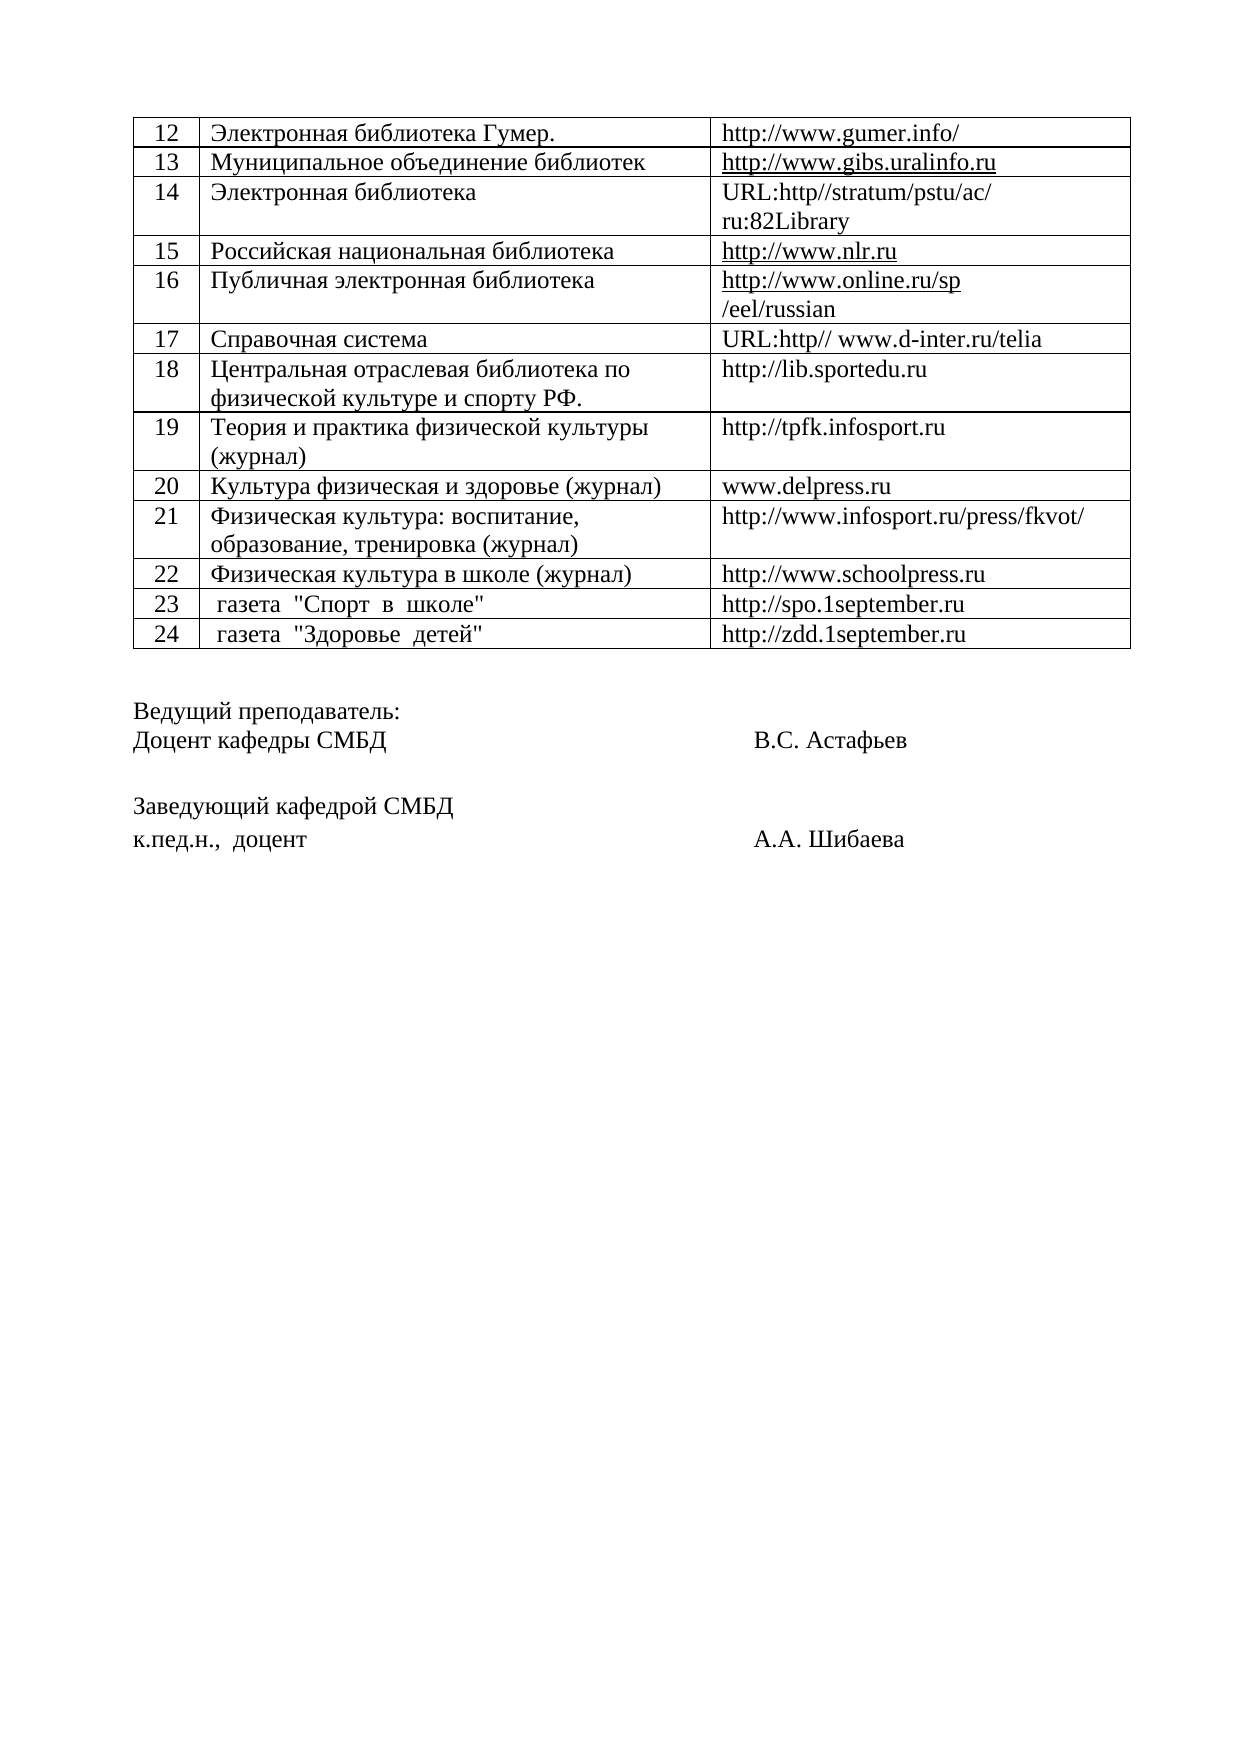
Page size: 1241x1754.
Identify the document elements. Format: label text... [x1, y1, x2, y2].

table_cell 15 [134, 236, 199, 264]
table_cell Теория и практика физической культуры (журнал) [200, 413, 710, 470]
table_cell 12 [134, 118, 199, 146]
table_cell газета "Здоровье детей" [200, 619, 710, 648]
table_cell 23 [134, 589, 199, 618]
table_cell http://www.nlr.ru [711, 236, 1130, 264]
table_cell http://www.online.ru/sp /eel/russian [711, 266, 1130, 323]
table_cell Электронная библиотека [200, 177, 710, 235]
table_cell Публичная электронная библиотека [200, 266, 710, 323]
table_cell Физическая культура: воспитание, образование, тренировка (журнал) [200, 501, 710, 558]
table_cell 20 [134, 471, 199, 500]
table_cell Физическая культура в школе (журнал) [200, 559, 710, 588]
table_cell http://zdd.1september.ru [711, 619, 1130, 648]
table_cell http://www.gumer.info/ [711, 118, 1130, 146]
table_cell Справочная система [200, 324, 710, 353]
table_cell 21 [134, 501, 199, 558]
table_cell URL:http//stratum/pstu/ac/ru:82Library [711, 177, 1130, 235]
table_cell 18 [134, 354, 199, 411]
table_cell http://tpfk.infosport.ru [711, 413, 1130, 470]
table_cell http://www.schoolpress.ru [711, 559, 1130, 588]
table_cell URL:http// www.d-inter.ru/telia [711, 324, 1130, 353]
table_cell http://www.gibs.uralinfo.ru [711, 148, 1130, 176]
text Доцент кафедры СМБД В.С. Астафьев [133, 725, 1137, 754]
table_cell http://spo.1september.ru [711, 589, 1130, 618]
text Заведующий кафедрой СМБД [133, 791, 1137, 820]
table_cell Муниципальное объединение библиотек [200, 148, 710, 176]
table_cell 13 [134, 148, 199, 176]
table_cell www.delpress.ru [711, 471, 1130, 500]
table_cell 16 [134, 266, 199, 323]
table_cell Российская национальная библиотека [200, 236, 710, 264]
table_cell Культура физическая и здоровье (журнал) [200, 471, 710, 500]
table_cell 22 [134, 559, 199, 588]
table_cell 14 [134, 177, 199, 235]
text к.пед.н., доцент А.А. Шибаева [133, 824, 1137, 853]
table_cell 24 [134, 619, 199, 648]
table_cell http://lib.sportedu.ru [711, 354, 1130, 411]
text Ведущий преподаватель: [133, 696, 1137, 725]
table_cell 19 [134, 413, 199, 470]
table_cell Центральная отраслевая библиотека по физической культуре и спорту РФ. [200, 354, 710, 411]
table_cell Электронная библиотека Гумер. [200, 118, 710, 146]
table_cell http://www.infosport.ru/press/fkvot/ [711, 501, 1130, 558]
table_cell 17 [134, 324, 199, 353]
table_cell газета "Спорт в школе" [200, 589, 710, 618]
